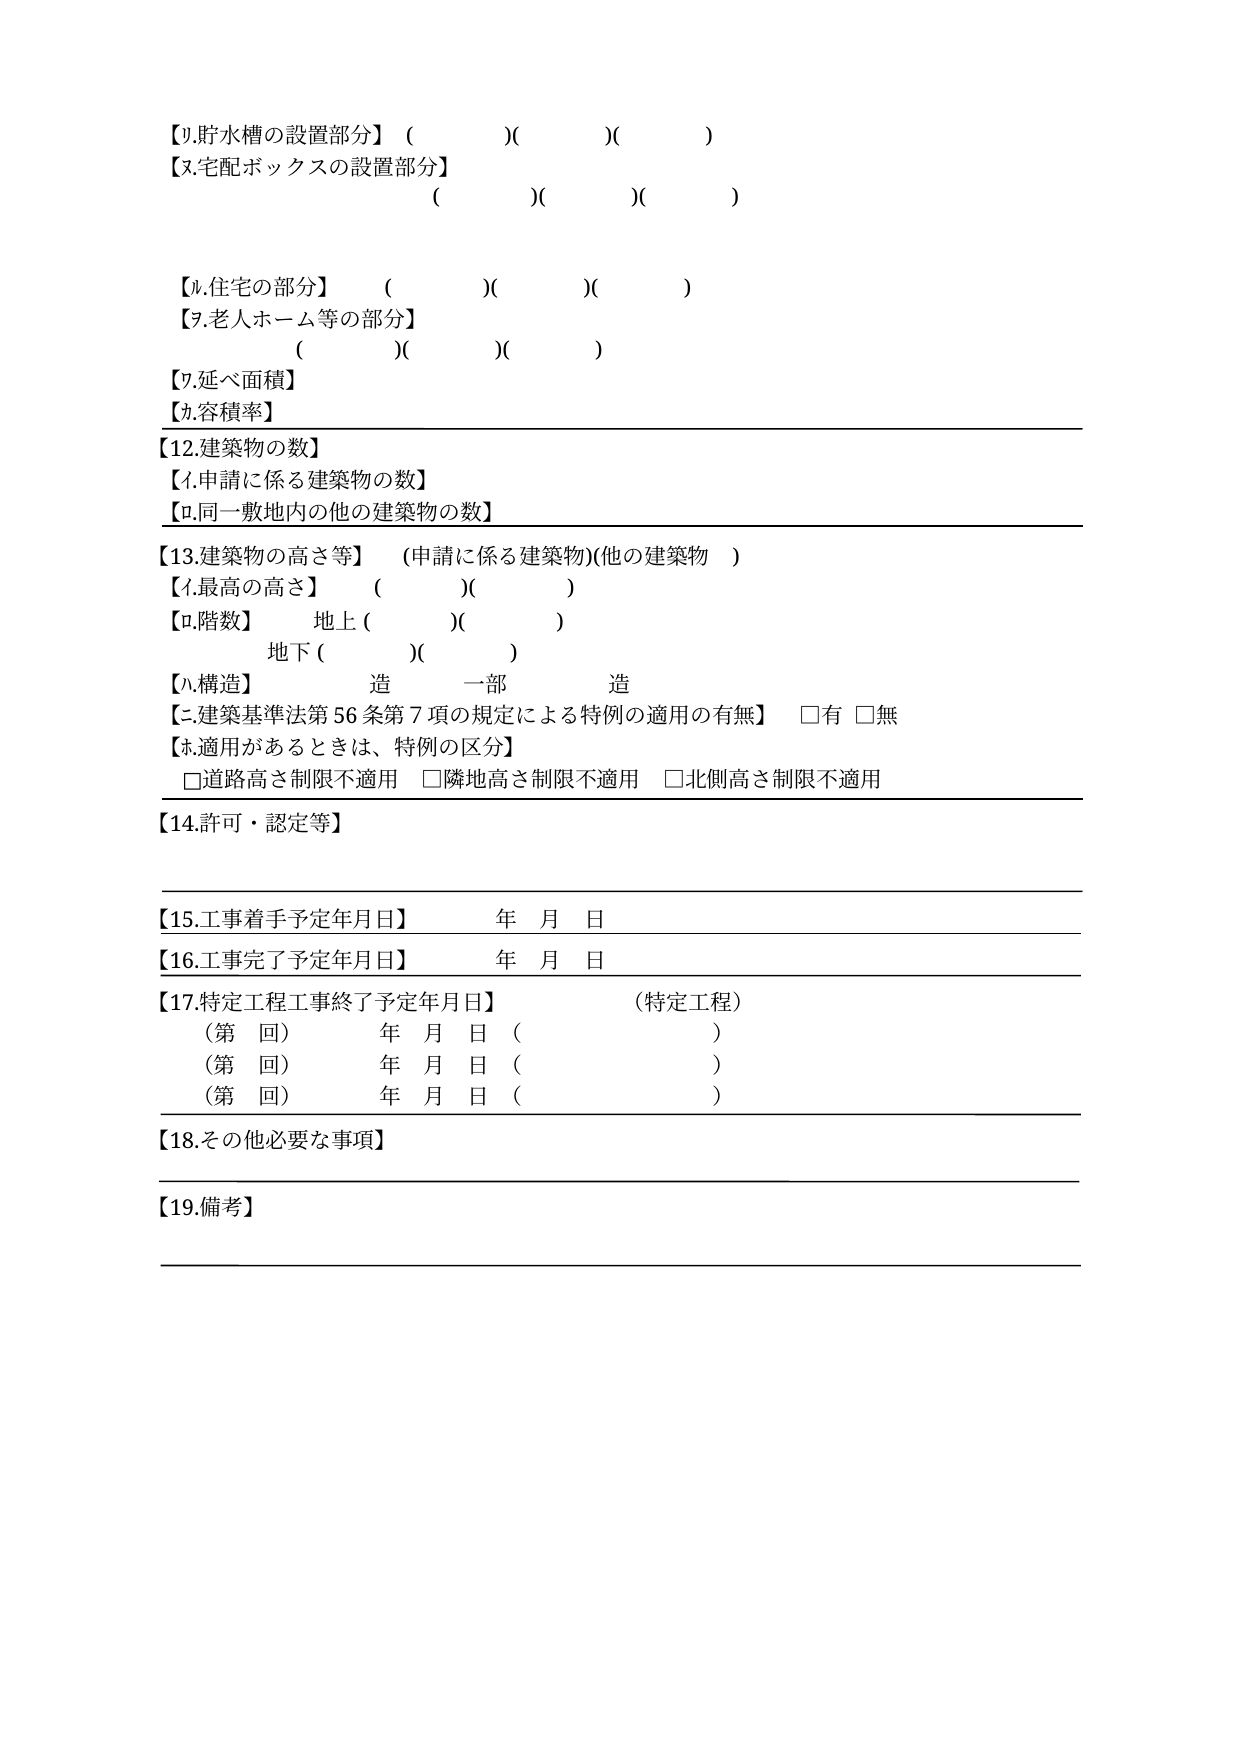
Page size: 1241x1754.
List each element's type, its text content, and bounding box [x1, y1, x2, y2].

text 【14.許可・認定等】 [148, 806, 1092, 837]
text 【ﾛ.階数】 地上 ( )( ) [148, 602, 1092, 636]
text 【13.建築物の高さ等】 (申請に係る建築物)(他の建築物 ) [148, 539, 1092, 570]
text ( )( )( ) [148, 334, 1092, 363]
text 【ﾙ.住宅の部分】 ( )( )( ) [148, 271, 1092, 302]
text 【ﾊ.構造】 造 一部 造 [148, 667, 1092, 699]
text （第 回） 年 月 日 （ ） [148, 1017, 1092, 1048]
text 【ｦ.老人ホーム等の部分】 [148, 302, 1092, 334]
text 【12.建築物の数】 [148, 432, 1092, 463]
text 【ｲ.申請に係る建築物の数】 [148, 463, 1092, 495]
text □道路高さ制限不適用 □隣地高さ制限不適用 □北側高さ制限不適用 [148, 762, 1092, 793]
text 【ﾎ.適用があるときは、特例の区分】 [148, 730, 1092, 762]
text 【16.工事完了予定年月日】 年 月 日 [148, 943, 1092, 975]
text 【15.工事着手予定年月日】 年 月 日 [148, 902, 1092, 933]
text ( )( )( ) [148, 181, 1092, 211]
text 【ﾛ.同一敷地内の他の建築物の数】 [148, 495, 1092, 526]
text （第 回） 年 月 日 （ ） [148, 1048, 1092, 1079]
text 【17.特定工程工事終了予定年月日】 （特定工程） [148, 985, 1092, 1017]
text 【18.その他必要な事項】 [148, 1123, 1092, 1155]
text 【19.備考】 [148, 1190, 1092, 1221]
text 地下 ( )( ) [148, 636, 1092, 667]
text 【ﾇ.宅配ボックスの設置部分】 [148, 150, 1092, 181]
text 【ﾜ.延べ面積】 [148, 363, 1092, 395]
text （第 回） 年 月 日 （ ） [148, 1079, 1092, 1111]
text 【ﾘ.貯水槽の設置部分】 ( )( )( ) [148, 118, 1092, 150]
text 【ｶ.容積率】 [148, 395, 1092, 427]
text 【ｲ.最高の高さ】 ( )( ) [148, 570, 1092, 602]
text 【ﾆ.建築基準法第56条第７項の規定による特例の適用の有無】 □有 □無 [148, 699, 1092, 730]
